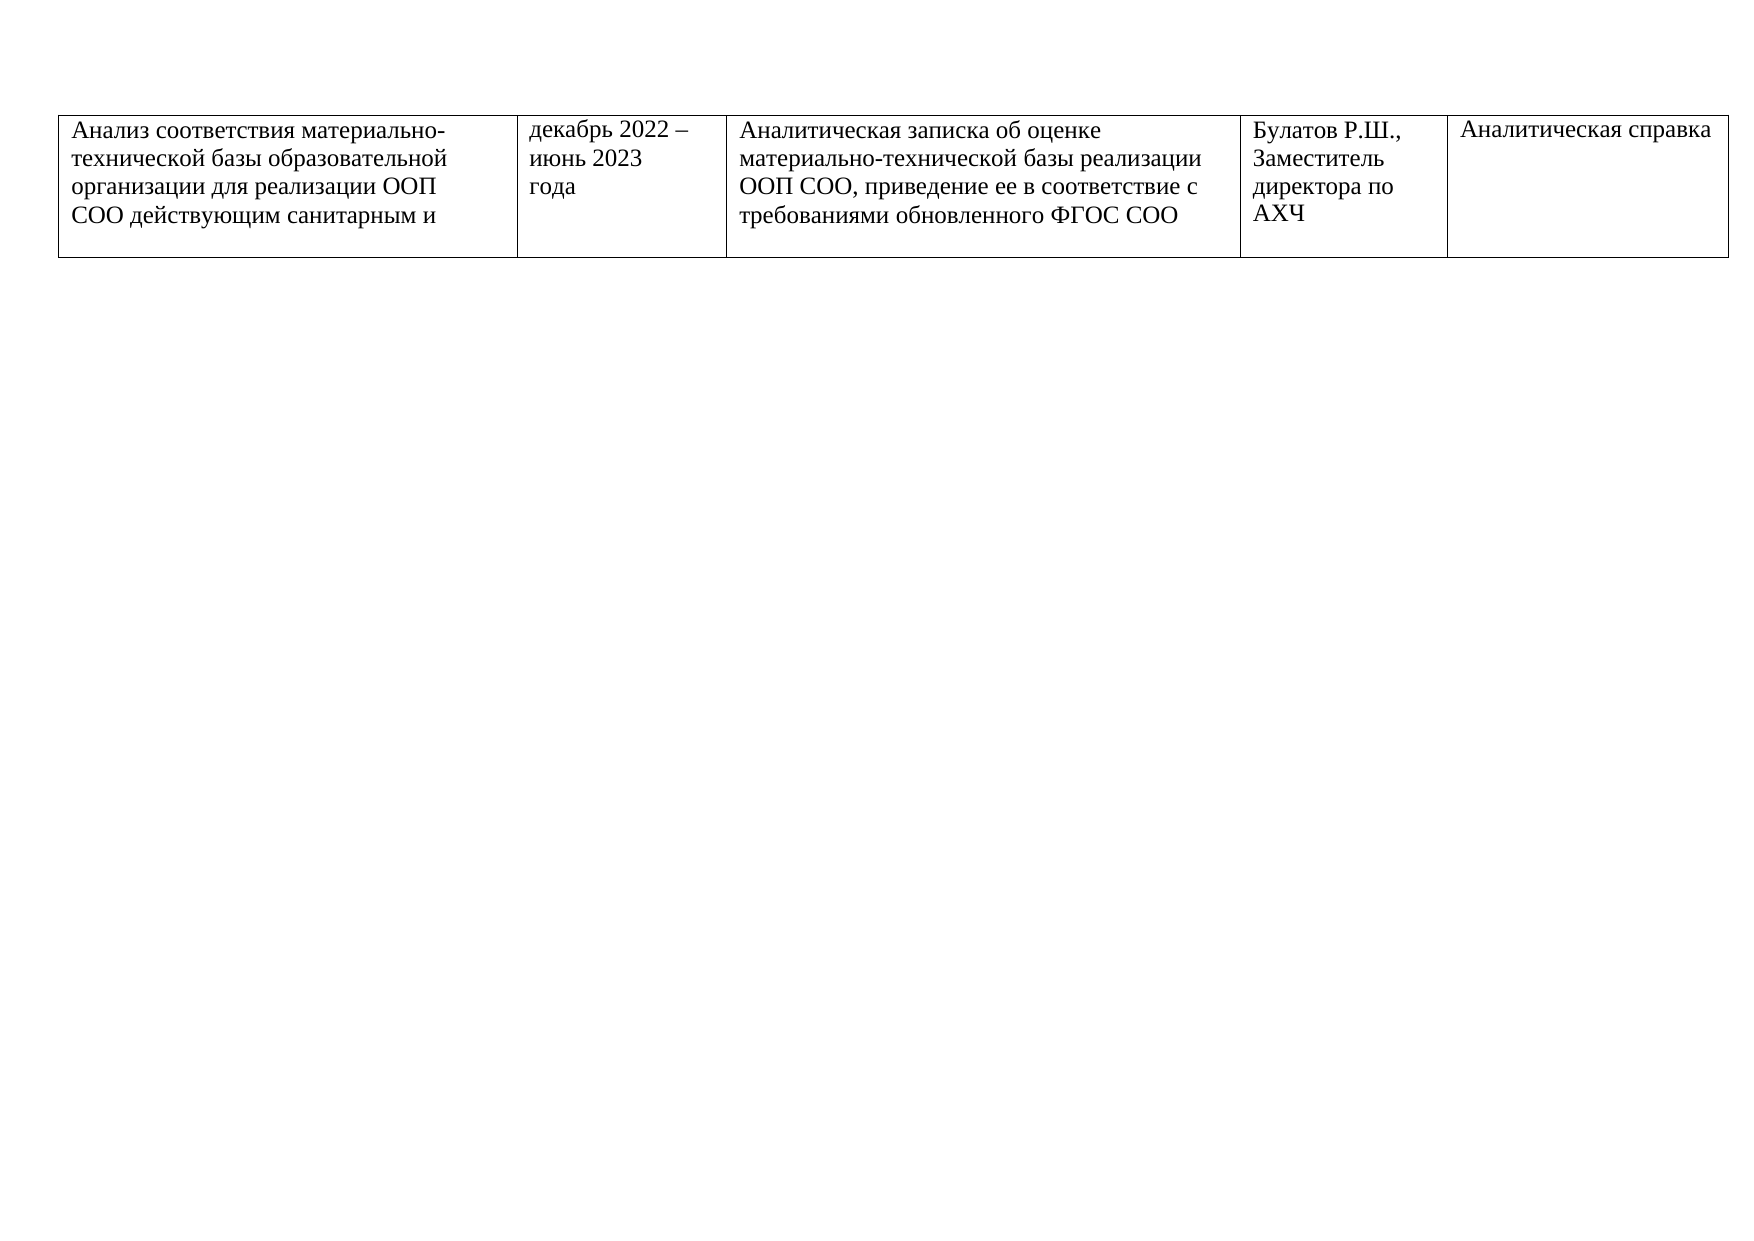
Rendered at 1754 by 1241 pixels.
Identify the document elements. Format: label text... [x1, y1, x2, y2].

table_cell Булатов Р.Ш., Заместитель директора по АХЧ [1241, 116, 1447, 257]
table_cell Анализ соответствия материально- технической базы образовательной организации для реализации ООП СОО действующим санитарным и [59, 116, 517, 257]
table_cell Аналитическая записка об оценке материально-технической базы реализации ООП СОО, приведение ее в соответствие с требованиями обновленного ФГОС СОО [727, 116, 1240, 257]
table_cell декабрь 2022 – июнь 2023 года [518, 116, 726, 257]
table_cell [1448, 116, 1728, 257]
